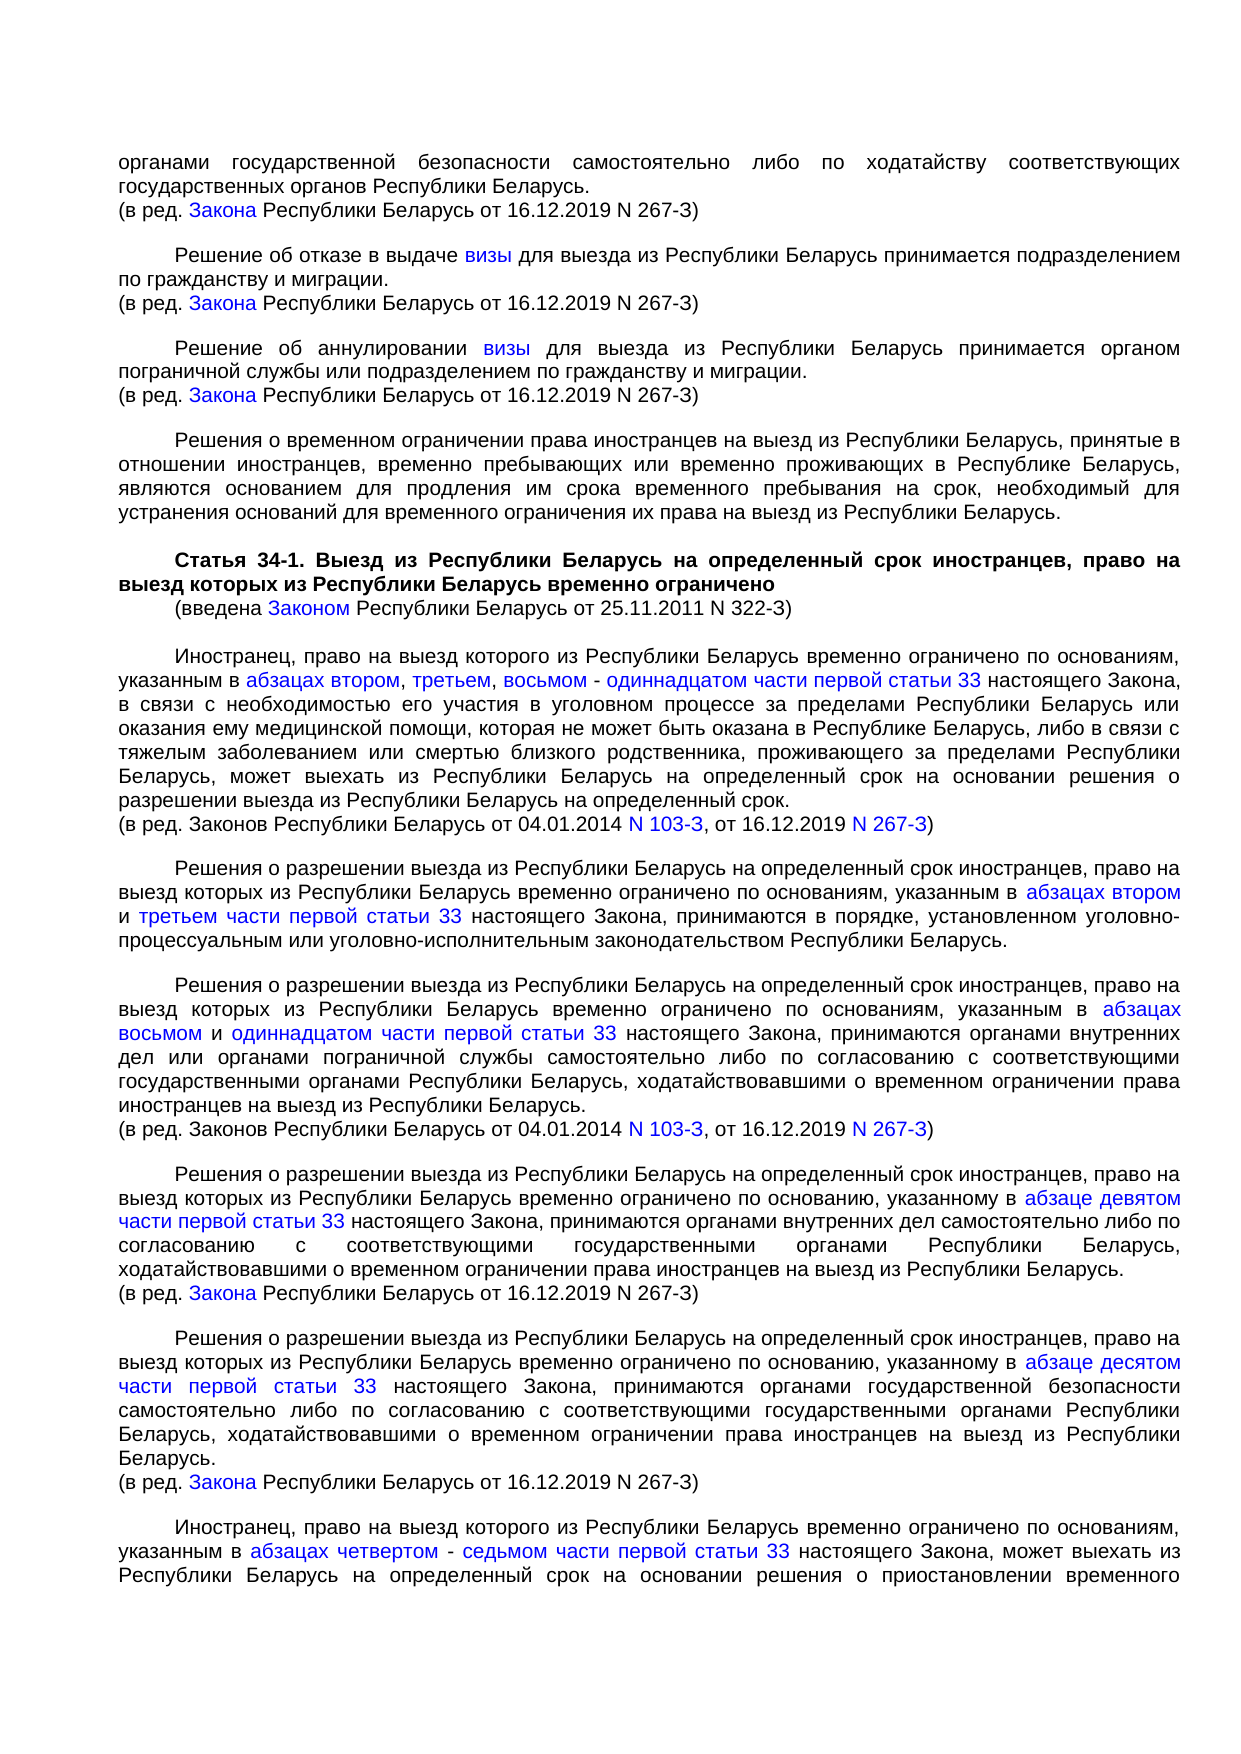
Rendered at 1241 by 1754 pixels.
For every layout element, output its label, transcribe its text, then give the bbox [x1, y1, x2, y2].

text Решения о временном ограничении права иностранцев на выезд из Республики Беларусь, принятые в отношении иностранцев, временно пребывающих или временно проживающих в Республике Беларусь, являются основанием для продления им срока временного пребывания на срок, необходимый для устранения оснований для временного ограничения их права на выезд из Республики Беларусь. [118, 428, 1181, 524]
text Статья 34-1. Выезд из Республики Беларусь на определенный срок иностранцев, право на выезд которых из Республики Беларусь временно ограничено [118, 548, 1181, 596]
text Иностранец, право на выезд которого из Республики Беларусь временно ограничено по основаниям, указанным в абзацах втором, третьем, восьмом - одиннадцатом части первой статьи 33 настоящего Закона, в связи с необходимостью его участия в уголовном процессе за пределами Республики Беларусь или оказания ему медицинской помощи, которая не может быть оказана в Республике Беларусь, либо в связи с тяжелым заболеванием или смертью близкого родственника, проживающего за пределами Республики Беларусь, может выехать из Республики Беларусь на определенный срок на основании решения о разрешении выезда из Республики Беларусь на определенный срок. [118, 644, 1181, 811]
text (в ред. Закона Республики Беларусь от 16.12.2019 N 267-З) [118, 291, 1181, 314]
text (введена Законом Республики Беларусь от 25.11.2011 N 322-З) [118, 596, 1181, 620]
text (в ред. Закона Республики Беларусь от 16.12.2019 N 267-З) [118, 198, 1181, 222]
text Решение об аннулировании визы для выезда из Республики Беларусь принимается органом пограничной службы или подразделением по гражданству и миграции. [118, 335, 1181, 383]
text Решения о разрешении выезда из Республики Беларусь на определенный срок иностранцев, право на выезд которых из Республики Беларусь временно ограничено по основанию, указанному в абзаце десятом части первой статьи 33 настоящего Закона, принимаются органами государственной безопасности самостоятельно либо по согласованию с соответствующими государственными органами Республики Беларусь, ходатайствовавшими о временном ограничении права иностранцев на выезд из Республики Беларусь. [118, 1326, 1181, 1470]
text Решения о разрешении выезда из Республики Беларусь на определенный срок иностранцев, право на выезд которых из Республики Беларусь временно ограничено по основанию, указанному в абзаце девятом части первой статьи 33 настоящего Закона, принимаются органами внутренних дел самостоятельно либо по согласованию с соответствующими государственными органами Республики Беларусь, ходатайствовавшими о временном ограничении права иностранцев на выезд из Республики Беларусь. [118, 1161, 1181, 1281]
text (в ред. Закона Республики Беларусь от 16.12.2019 N 267-З) [118, 1470, 1181, 1494]
text (в ред. Закона Республики Беларусь от 16.12.2019 N 267-З) [118, 383, 1181, 407]
text Решения о разрешении выезда из Республики Беларусь на определенный срок иностранцев, право на выезд которых из Республики Беларусь временно ограничено по основаниям, указанным в абзацах восьмом и одиннадцатом части первой статьи 33 настоящего Закона, принимаются органами внутренних дел или органами пограничной службы самостоятельно либо по согласованию с соответствующими государственными органами Республики Беларусь, ходатайствовавшими о временном ограничении права иностранцев на выезд из Республики Беларусь. [118, 973, 1181, 1117]
text (в ред. Закона Республики Беларусь от 16.12.2019 N 267-З) [118, 1281, 1181, 1305]
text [118, 150, 1181, 198]
text Решения о разрешении выезда из Республики Беларусь на определенный срок иностранцев, право на выезд которых из Республики Беларусь временно ограничено по основаниям, указанным в абзацах втором и третьем части первой статьи 33 настоящего Закона, принимаются в порядке, установленном уголовно-процессуальным или уголовно-исполнительным законодательством Республики Беларусь. [118, 856, 1181, 952]
text (в ред. Законов Республики Беларусь от 04.01.2014 N 103-З, от 16.12.2019 N 267-З) [118, 1117, 1181, 1141]
text Решение об отказе в выдаче визы для выезда из Республики Беларусь принимается подразделением по гражданству и миграции. [118, 243, 1181, 291]
text (в ред. Законов Республики Беларусь от 04.01.2014 N 103-З, от 16.12.2019 N 267-З) [118, 811, 1181, 835]
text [118, 1514, 1181, 1586]
